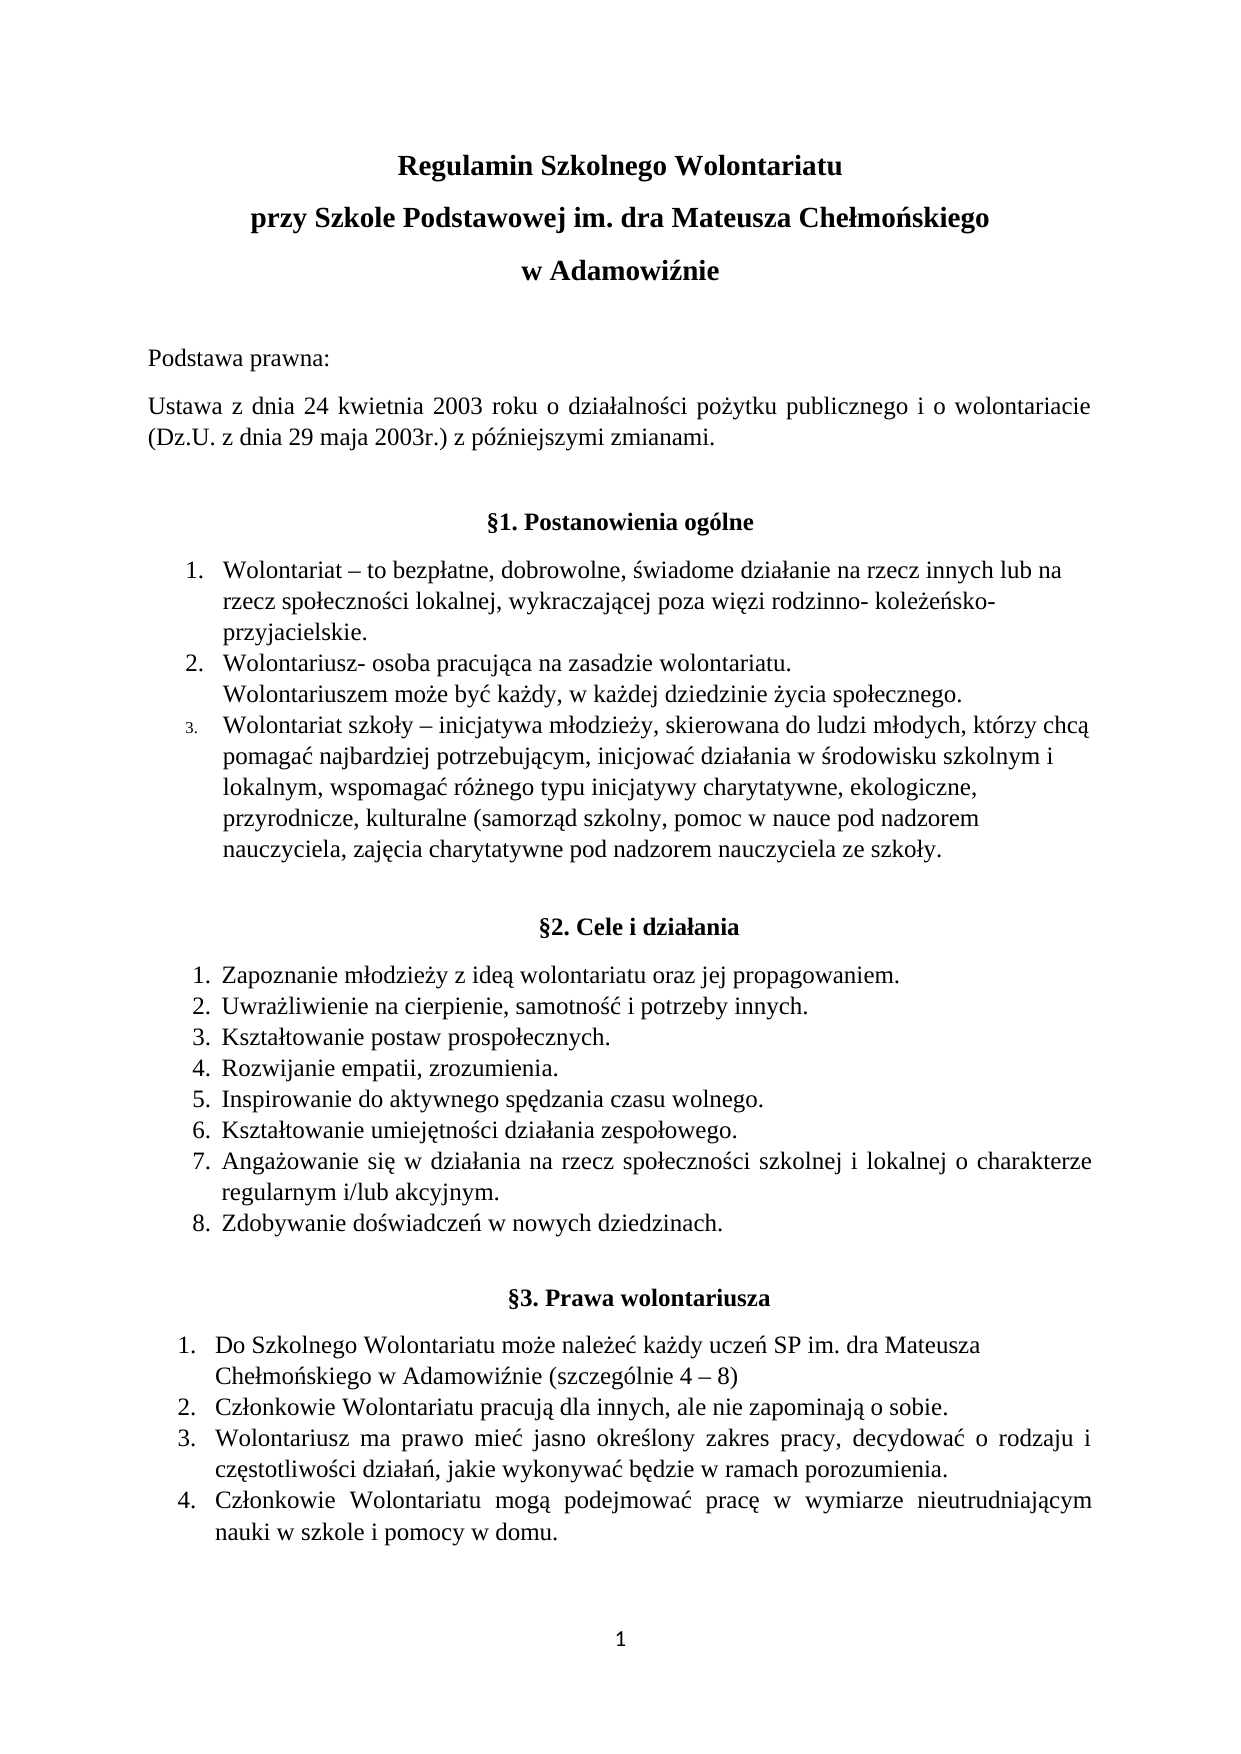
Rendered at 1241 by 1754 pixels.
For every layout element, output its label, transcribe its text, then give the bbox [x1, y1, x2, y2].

text Podstawa prawna: [148, 343, 1093, 372]
text 3. Kształtowanie postaw prospołecznych. [148, 1022, 1093, 1051]
list Wolontariat szkoły – inicjatywa młodzieży, skierowana do ludzi młodych, którzy chcą pomagać najbardziej potrzebującym, inicjować działania w środowisku szkolnym i lokalnym, wspomagać różnego typu inicjatywy charytatywne, ekologiczne, przyrodnicze, kulturalne (samorząd szkolny, pomoc w nauce pod nadzorem nauczyciela, zajęcia charytatywne pod nadzorem nauczyciela ze szkoły. [185, 710, 1093, 893]
text §3. Prawa wolontariusza [185, 1283, 1093, 1311]
text Ustawa z dnia 24 kwietnia 2003 roku o działalności pożytku publicznego i o wolontariacie (Dz.U. z dnia 29 maja 2003r.) z późniejszymi zmianami. [148, 391, 1093, 451]
text w Adamowiźnie [148, 253, 1093, 287]
text §1. Postanowienia ogólne [148, 507, 1093, 536]
text 4. Rozwijanie empatii, zrozumienia. [148, 1053, 1093, 1082]
list Wolontariat – to bezpłatne, dobrowolne, świadome działanie na rzecz innych lub na rzecz społeczności lokalnej, wykraczającej poza więzi rodzinno- koleżeńsko- przyjacielskie. [185, 555, 1093, 646]
text 5. Inspirowanie do aktywnego spędzania czasu wolnego. [148, 1084, 1093, 1113]
text 2. Uwrażliwienie na cierpienie, samotność i potrzeby innych. [148, 991, 1093, 1019]
list Członkowie Wolontariatu mogą podejmować pracę w wymiarze nieutrudniającym nauki w szkole i pomocy w domu. [177, 1486, 1093, 1545]
text §2. Cele i działania [185, 912, 1093, 941]
text 1. Zapoznanie młodzieży z ideą wolontariatu oraz jej propagowaniem. [148, 960, 1093, 988]
text Regulamin Szkolnego Wolontariatu [148, 148, 1093, 181]
text przy Szkole Podstawowej im. dra Mateusza Chełmońskiego [148, 200, 1093, 234]
list Wolontariusz- osoba pracująca na zasadzie wolontariatu. Wolontariuszem może być każdy, w każdej dziedzinie życia społecznego. [185, 648, 1093, 708]
text 8. Zdobywanie doświadczeń w nowych dziedzinach. [148, 1208, 1093, 1237]
list Wolontariusz ma prawo mieć jasno określony zakres pracy, decydować o rodzaju i częstotliwości działań, jakie wykonywać będzie w ramach porozumienia. [177, 1423, 1093, 1483]
text 6. Kształtowanie umiejętności działania zespołowego. [148, 1115, 1093, 1144]
text 7. Angażowanie się w działania na rzecz społeczności szkolnej i lokalnej o charakterze regularnym i/lub akcyjnym. [192, 1146, 1093, 1206]
list Członkowie Wolontariatu pracują dla innych, ale nie zapominają o sobie. [177, 1392, 1093, 1421]
list Do Szkolnego Wolontariatu może należeć każdy uczeń SP im. dra Mateusza Chełmońskiego w Adamowiźnie (szczególnie 4 – 8) [177, 1330, 1093, 1390]
